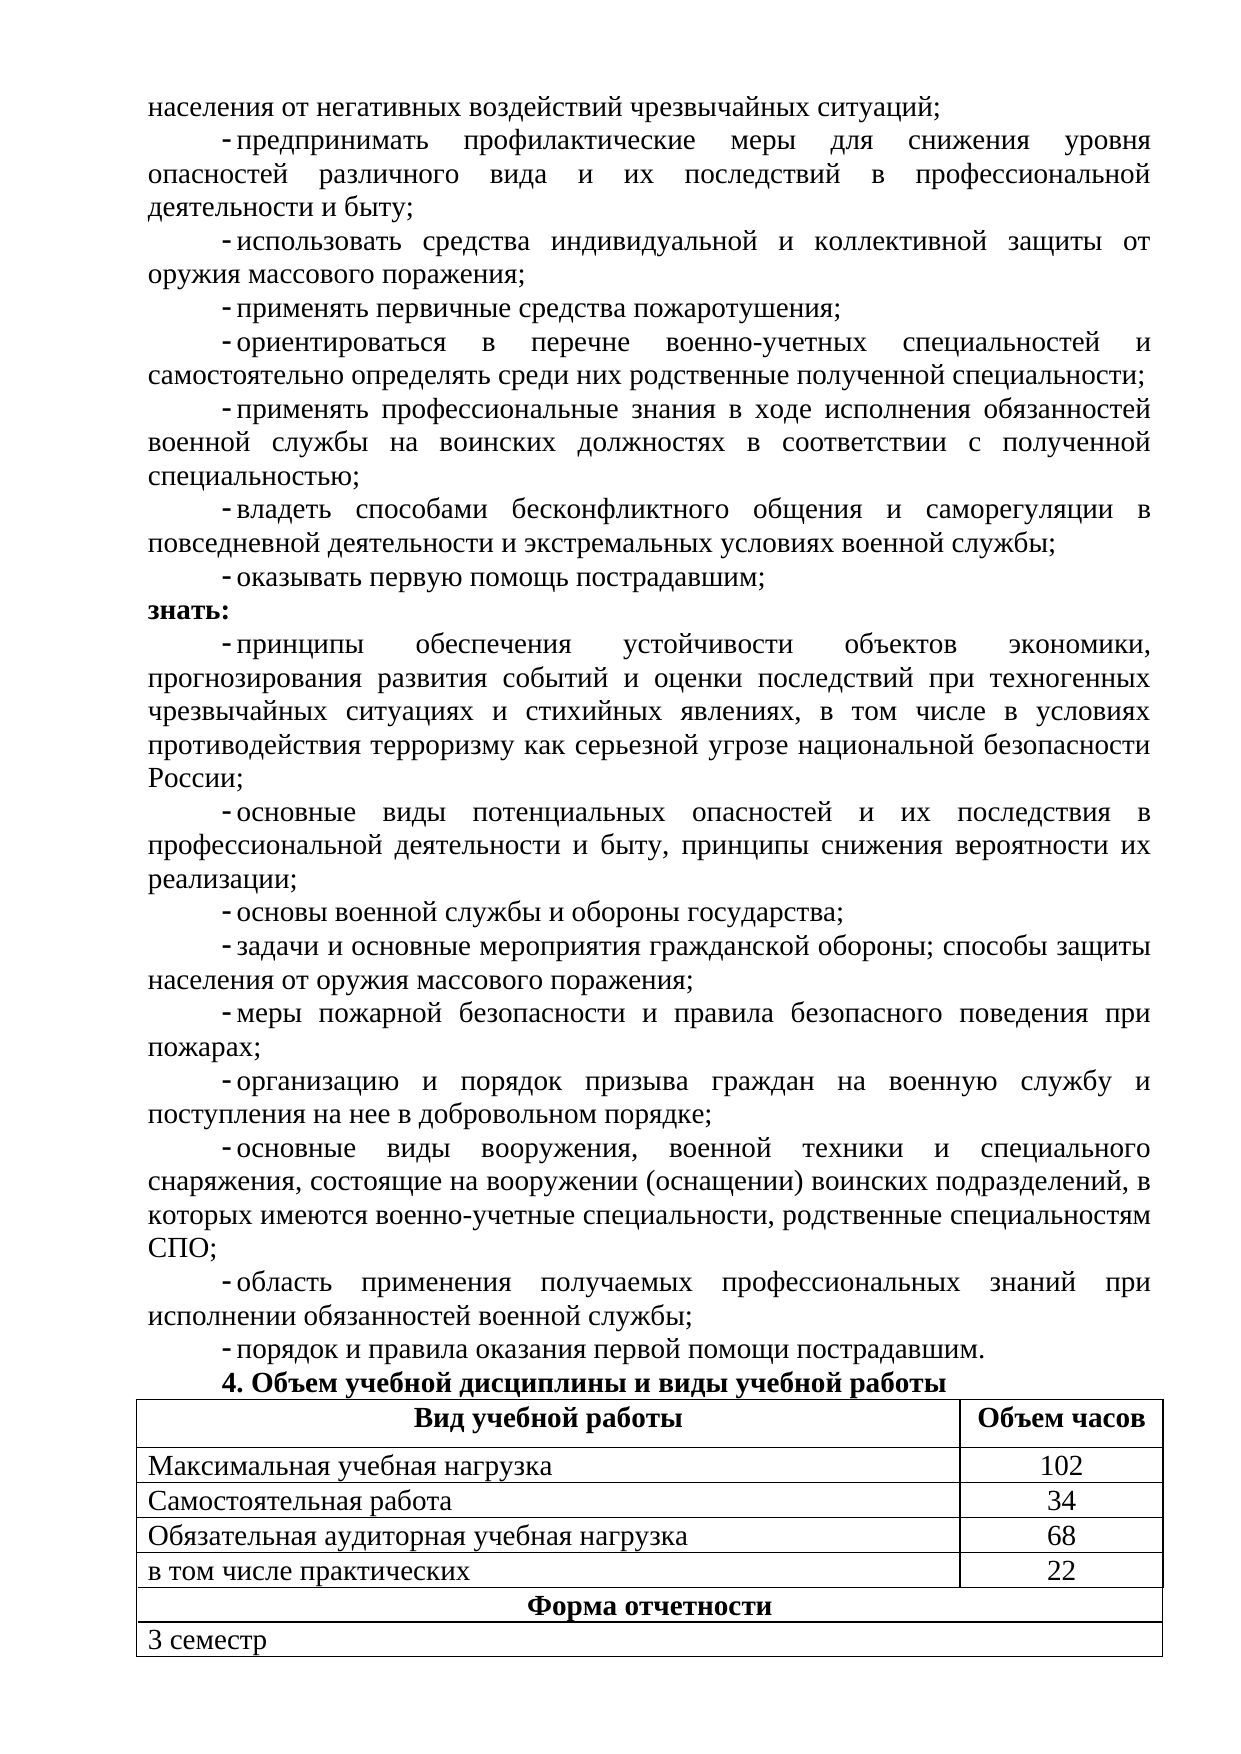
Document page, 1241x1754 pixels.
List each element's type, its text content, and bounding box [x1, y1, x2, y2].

table_cell Обязательная аудиторная учебная нагрузка [137, 1518, 959, 1552]
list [148, 89, 1152, 122]
list оказывать первую помощь пострадавшим; [148, 559, 1152, 592]
table_header Объем часов [961, 1400, 1162, 1446]
list основные виды вооружения, военной техники и специального снаряжения, состоящие на вооружении (оснащении) воинских подразделений, в которых имеются военно-учетные специальности, родственные специальностям СПО; [148, 1130, 1152, 1264]
list применять первичные средства пожаротушения; [148, 290, 1152, 324]
list владеть способами бесконфликтного общения и саморегуляции в повседневной деятельности и экстремальных условиях военной службы; [148, 492, 1152, 559]
list область применения получаемых профессиональных знаний при исполнении обязанностей военной службы; [148, 1264, 1152, 1331]
list основные виды потенциальных опасностей и их последствия в профессиональной деятельности и быту, принципы снижения вероятности их реализации; [148, 794, 1152, 894]
list предпринимать профилактические меры для снижения уровня опасностей различного вида и их последствий в профессиональной деятельности и быту; [148, 122, 1152, 223]
list основы военной службы и обороны государства; [148, 894, 1152, 928]
list применять профессиональные знания в ходе исполнения обязанностей военной службы на воинских должностях в соответствии с полученной специальностью; [148, 391, 1152, 492]
list организацию и порядок призыва граждан на военную службу и поступления на нее в добровольном порядке; [148, 1063, 1152, 1130]
list принципы обеспечения устойчивости объектов экономики, прогнозирования развития событий и оценки последствий при техногенных чрезвычайных ситуациях и стихийных явлениях, в том числе в условиях противодействия терроризму как серьезной угрозе национальной безопасности России; [148, 626, 1152, 794]
list меры пожарной безопасности и правила безопасного поведения при пожарах; [148, 995, 1152, 1063]
table_cell 22 [961, 1553, 1162, 1587]
table_cell 68 [961, 1518, 1162, 1552]
table_header Вид учебной работы [137, 1400, 959, 1446]
list задачи и основные мероприятия гражданской обороны; способы защиты населения от оружия массового поражения; [148, 928, 1152, 995]
table_cell Форма отчетности [137, 1588, 1162, 1621]
list порядок и правила оказания первой помощи пострадавшим. [148, 1331, 1152, 1365]
text 4. Объем учебной дисциплины и виды учебной работы [148, 1365, 1152, 1398]
list использовать средства индивидуальной и коллективной защиты от оружия массового поражения; [148, 223, 1152, 290]
list ориентироваться в перечне военно-учетных специальностей и самостоятельно определять среди них родственные полученной специальности; [148, 324, 1152, 391]
table_cell 102 [961, 1448, 1162, 1481]
table_cell 34 [961, 1483, 1162, 1517]
table_cell 3 семестр [137, 1622, 1162, 1656]
text знать: [148, 592, 1152, 626]
table_cell Самостоятельная работа [137, 1483, 959, 1517]
table_cell Максимальная учебная нагрузка [137, 1448, 959, 1481]
table_cell в том числе практических [137, 1553, 959, 1587]
